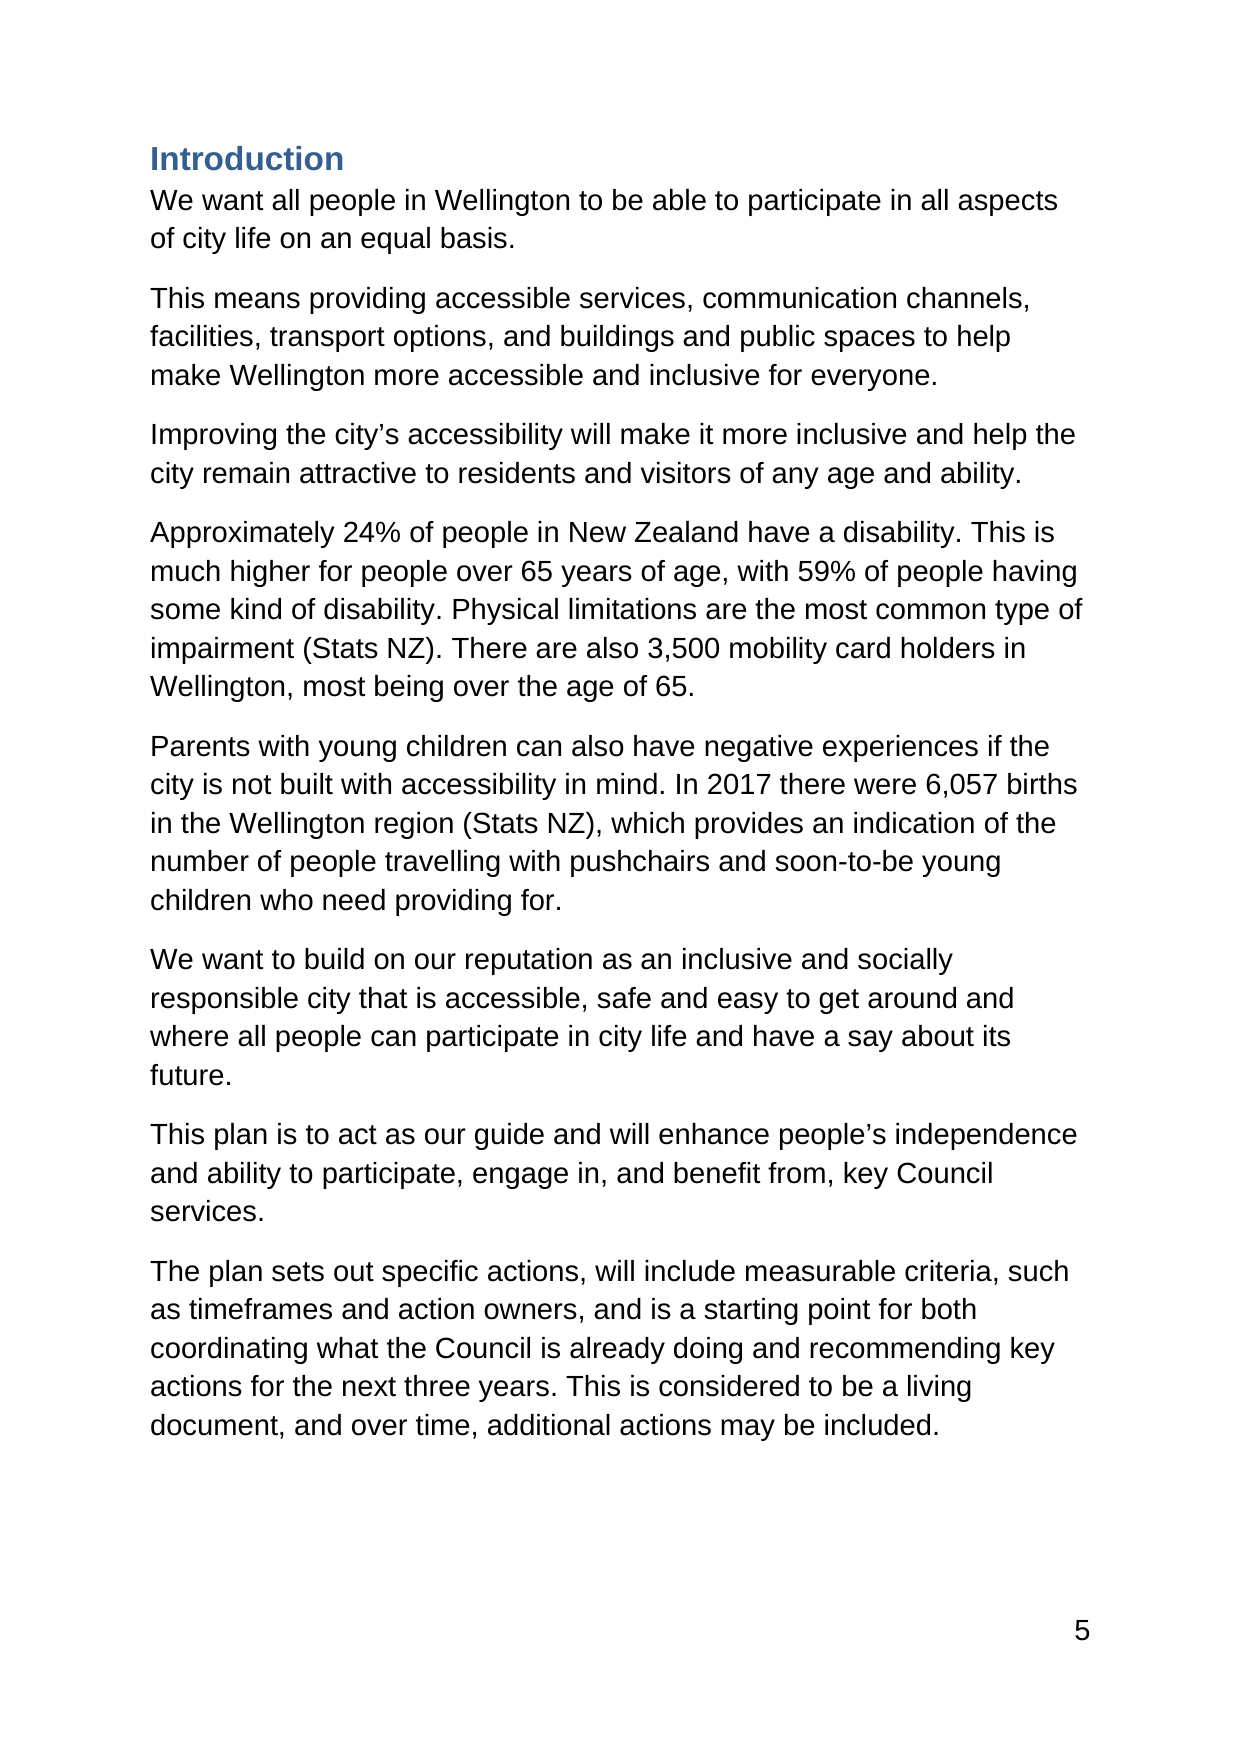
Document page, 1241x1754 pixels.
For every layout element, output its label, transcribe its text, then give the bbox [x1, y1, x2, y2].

text This plan is to act as our guide and will enhance people’s independence and ability to participate, engage in, and benefit from, key Council services. [150, 1117, 1090, 1228]
text This means providing accessible services, communication channels, facilities, transport options, and buildings and public spaces to help make Wellington more accessible and inclusive for everyone. [150, 281, 1090, 391]
subtitle Introduction [150, 139, 1090, 177]
text Approximately 24% of people in New Zealand have a disability. This is much higher for people over 65 years of age, with 59% of people having some kind of disability. Physical limitations are the most common type of impairment (Stats NZ). There are also 3,500 mobility card holders in Wellington, most being over the age of 65. [150, 515, 1090, 703]
text Parents with young children can also have negative experiences if the city is not built with accessibility in mind. In 2017 there were 6,057 births in the Wellington region (Stats NZ), which provides an indication of the number of people travelling with pushchairs and soon-to-be young children who need providing for. [150, 729, 1090, 916]
text We want to build on our reputation as an inclusive and socially responsible city that is accessible, safe and easy to get around and where all people can participate in city life and have a say about its future. [150, 942, 1090, 1091]
text Improving the city’s accessibility will make it more inclusive and help the city remain attractive to residents and visitors of any age and ability. [150, 417, 1090, 489]
text We want all people in Wellington to be able to participate in all aspects of city life on an equal basis. [150, 183, 1090, 255]
text The plan sets out specific actions, will include measurable criteria, such as timeframes and action owners, and is a starting point for both coordinating what the Council is already doing and recommending key actions for the next three years. This is considered to be a living document, and over time, additional actions may be included. [150, 1254, 1090, 1441]
